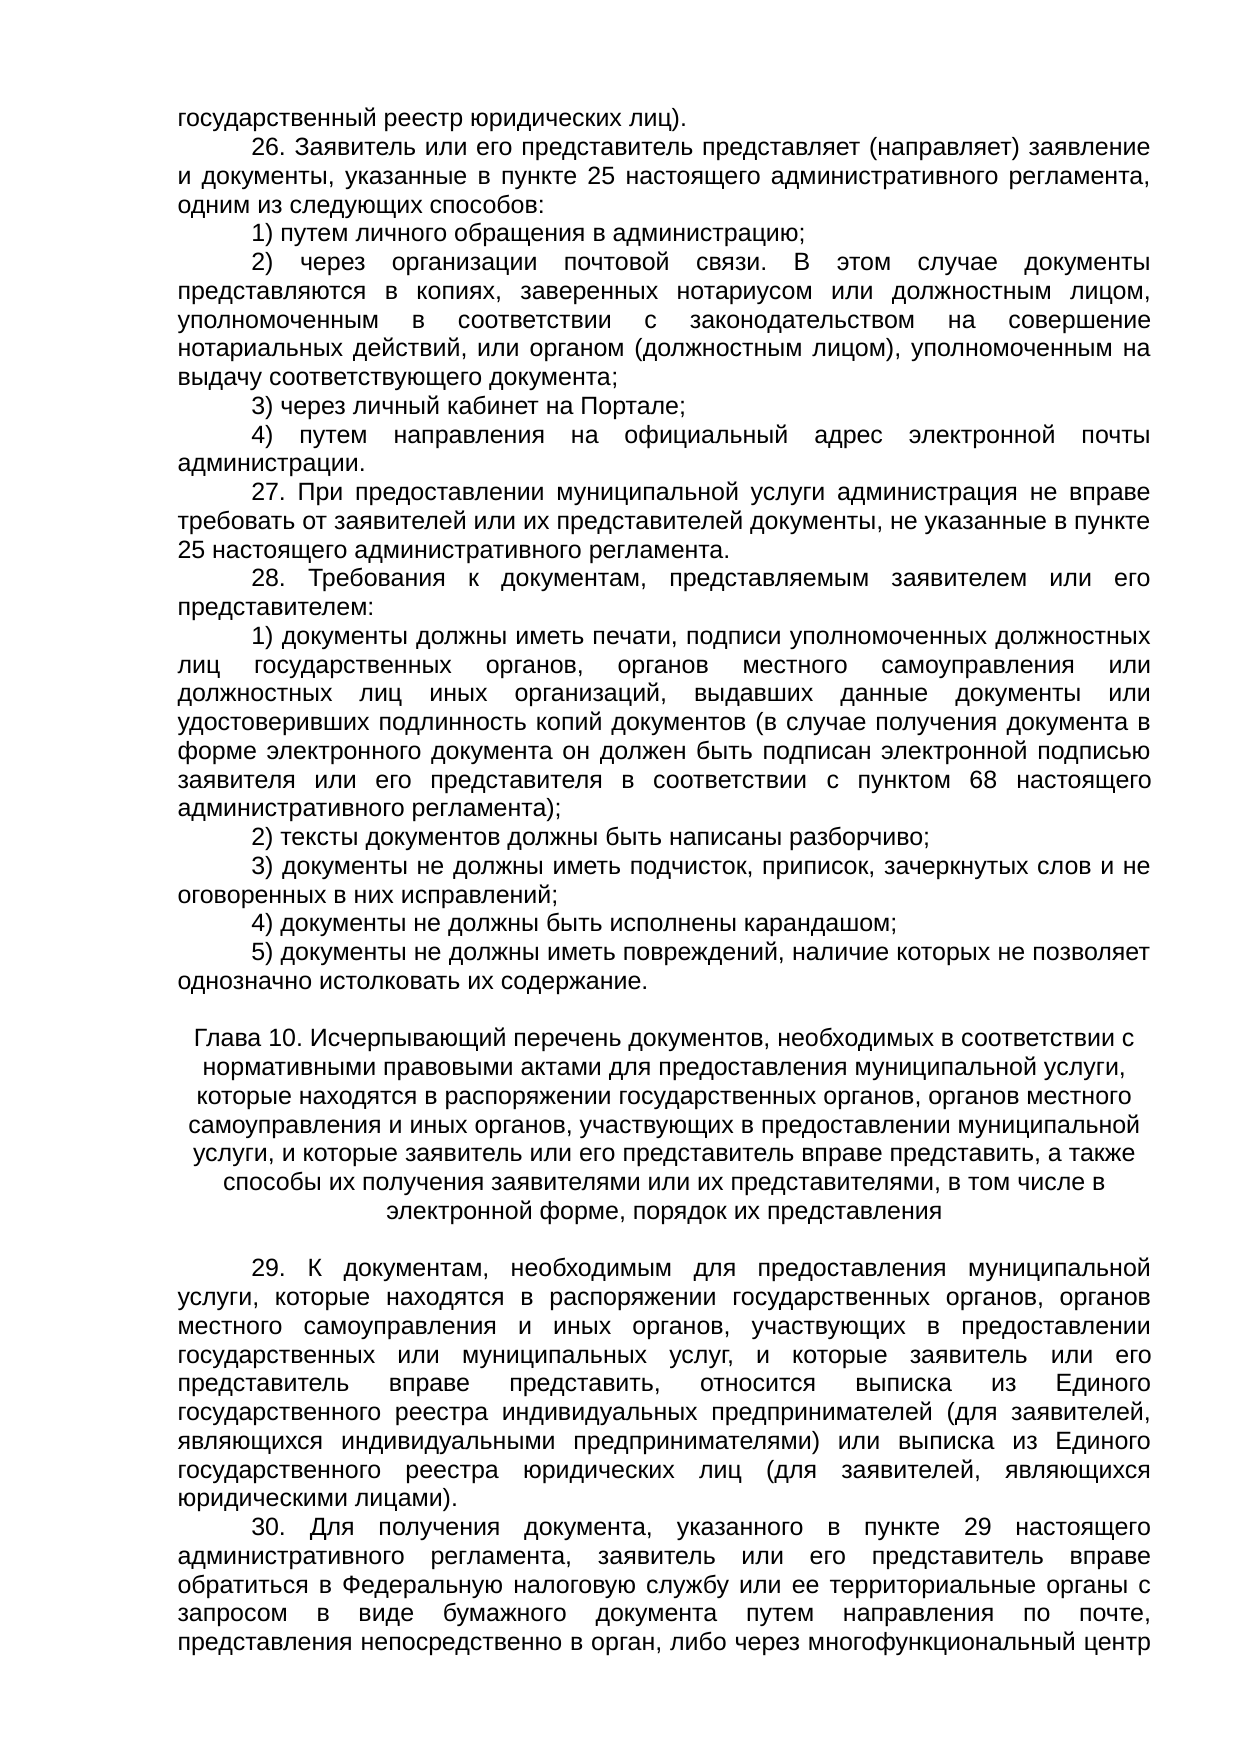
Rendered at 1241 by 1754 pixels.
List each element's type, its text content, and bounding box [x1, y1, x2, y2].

text 29. К документам, необходимым для предоставления муниципальной услуги, которые находятся в распоряжении государственных органов, органов местного самоуправления и иных органов, участвующих в предоставлении государственных или муниципальных услуг, и которые заявитель или его представитель вправе представить, относится выписка из Единого государственного реестра индивидуальных предпринимателей (для заявителей, являющихся индивидуальными предпринимателями) или выписка из Единого государственного реестра юридических лиц (для заявителей, являющихся юридическими лицами). [177, 1253, 1152, 1512]
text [177, 1512, 1152, 1656]
text Глава 10. Исчерпывающий перечень документов, необходимых в соответствии с нормативными правовыми актами для предоставления муниципальной услуги, которые находятся в распоряжении государственных органов, органов местного самоуправления и иных органов, участвующих в предоставлении муниципальной услуги, и которые заявитель или его представитель вправе представить, а также способы их получения заявителями или их представителями, в том числе в электронной форме, порядок их представления [177, 1023, 1152, 1225]
text 3) через личный кабинет на Портале; [177, 391, 1152, 420]
text 28. Требования к документам, представляемым заявителем или его представителем: [177, 563, 1152, 621]
text 1) документы должны иметь печати, подписи уполномоченных должностных лиц государственных органов, органов местного самоуправления или должностных лиц иных организаций, выдавших данные документы или удостоверивших подлинность копий документов (в случае получения документа в форме электронного документа он должен быть подписан электронной подписью заявителя или его представителя в соответствии с пунктом 68 настоящего административного регламента); [177, 621, 1152, 822]
text 5) документы не должны иметь повреждений, наличие которых не позволяет однозначно истолковать их содержание. [177, 937, 1152, 995]
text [177, 103, 1152, 132]
text 4) документы не должны быть исполнены карандашом; [177, 908, 1152, 937]
text 1) путем личного обращения в администрацию; [177, 218, 1152, 247]
text 2) тексты документов должны быть написаны разборчиво; [177, 822, 1152, 851]
text 27. При предоставлении муниципальной услуги администрация не вправе требовать от заявителей или их представителей документы, не указанные в пункте 25 настоящего административного регламента. [177, 477, 1152, 563]
text 4) путем направления на официальный адрес электронной почты администрации. [177, 420, 1152, 477]
text 26. Заявитель или его представитель представляет (направляет) заявление и документы, указанные в пункте 25 настоящего административного регламента, одним из следующих способов: [177, 132, 1152, 218]
text 3) документы не должны иметь подчисток, приписок, зачеркнутых слов и не оговоренных в них исправлений; [177, 851, 1152, 908]
text 2) через организации почтовой связи. В этом случае документы представляются в копиях, заверенных нотариусом или должностным лицом, уполномоченным в соответствии с законодательством на совершение нотариальных действий, или органом (должностным лицом), уполномоченным на выдачу соответствующего документа; [177, 247, 1152, 391]
